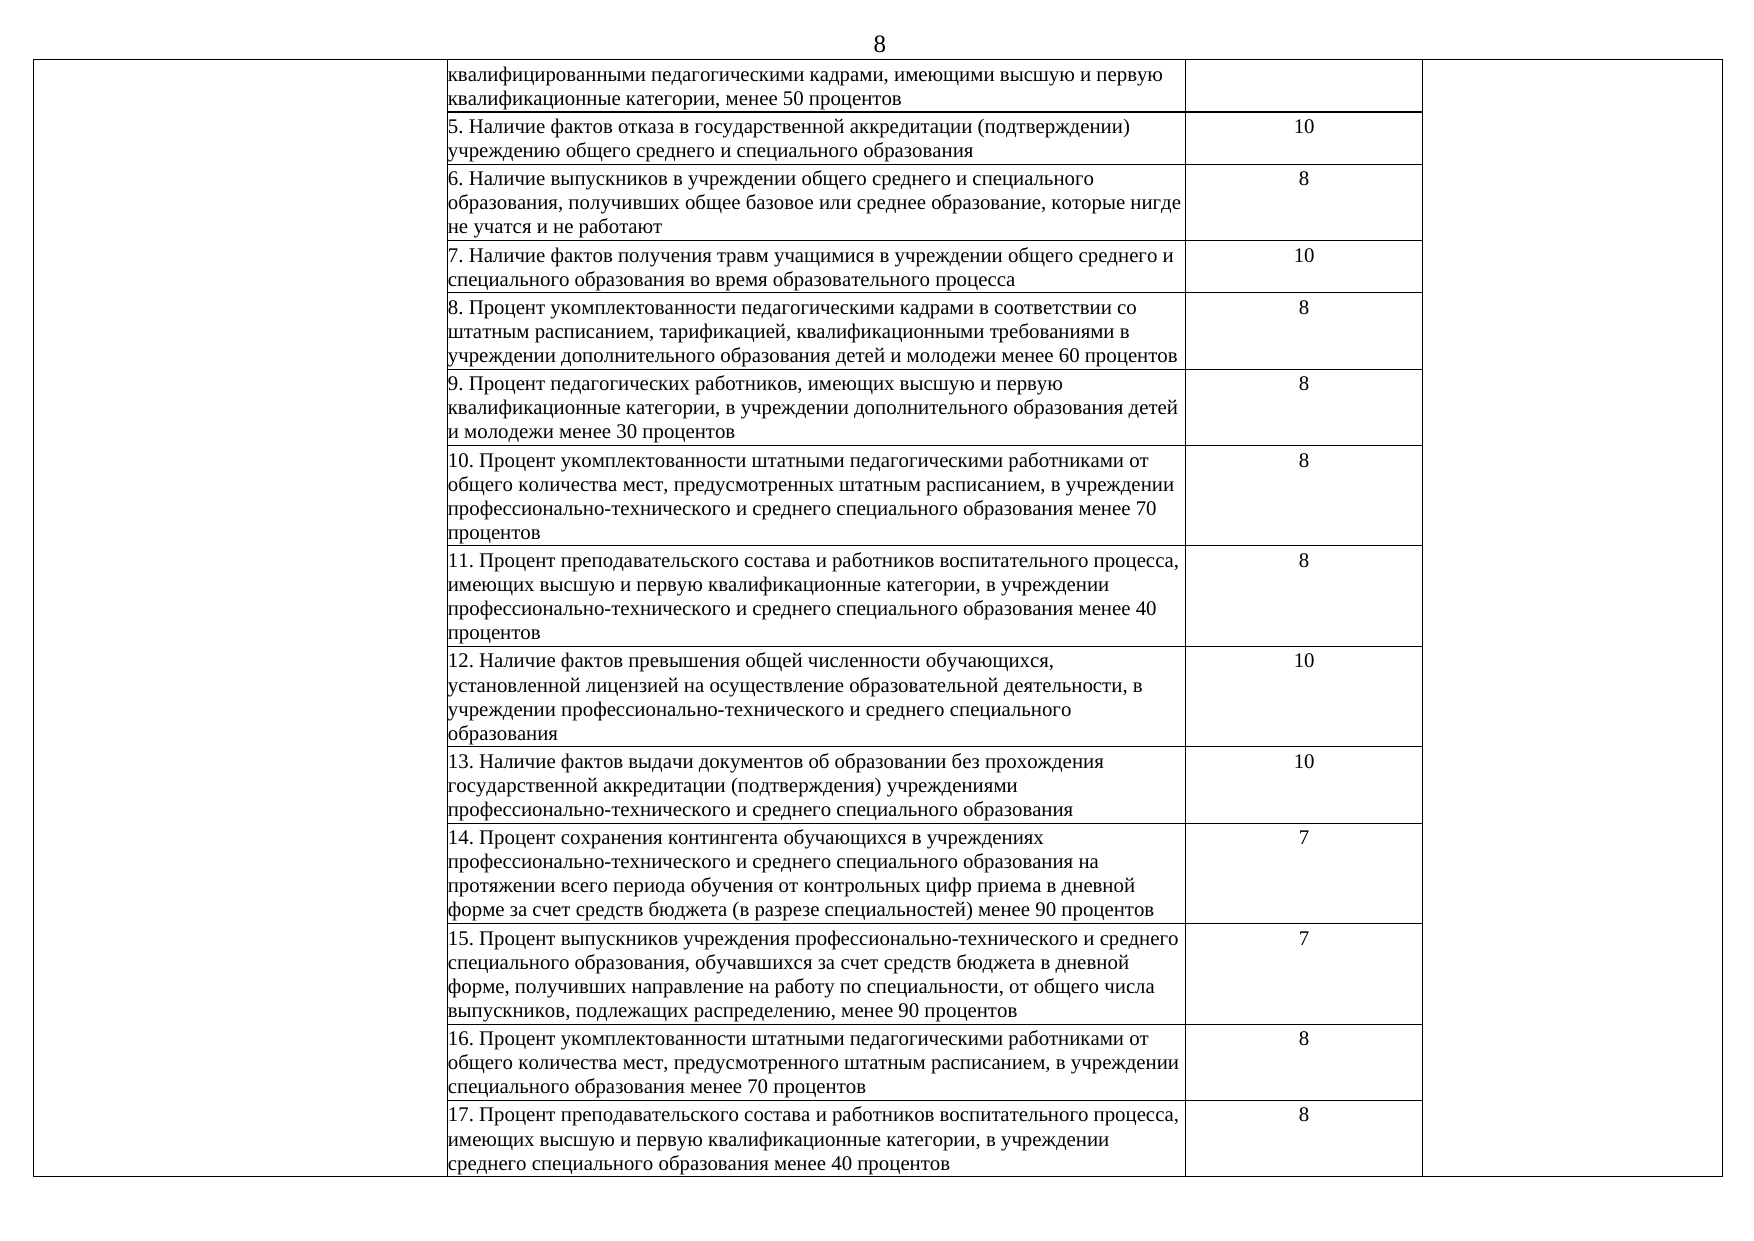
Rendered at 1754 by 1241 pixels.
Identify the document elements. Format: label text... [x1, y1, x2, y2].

table_cell 16. Процент укомплектованности штатными педагогическими работниками от общего количества мест, предусмотренного штатным расписанием, в учреждении специального образования менее 70 процентов [448, 1025, 1185, 1100]
table_cell 7 [1186, 824, 1422, 923]
table_cell 5. Наличие фактов отказа в государственной аккредитации (подтверждении) учреждению общего среднего и специального образования [448, 113, 1185, 164]
table_cell 15. Процент выпускников учреждения профессионально-технического и среднего специального образования, обучавшихся за счет средств бюджета в дневной форме, получивших направление на работу по специальности, от общего числа выпускников, подлежащих распределению, менее 90 процентов [448, 924, 1185, 1023]
table_cell 10 [1186, 747, 1422, 823]
table_cell 7. Наличие фактов получения травм учащимися в учреждении общего среднего и специального образования во время образовательного процесса [448, 241, 1185, 292]
table_cell 13. Наличие фактов выдачи документов об образовании без прохождения государственной аккредитации (подтверждения) учреждениями профессионально-технического и среднего специального образования [448, 747, 1185, 823]
table_cell 17. Процент преподавательского состава и работников воспитательного процесса, имеющих высшую и первую квалификационные категории, в учреждении среднего специального образования менее 40 процентов [448, 1101, 1185, 1176]
table_cell 8 [1186, 370, 1422, 445]
table_cell 12. Наличие фактов превышения общей численности обучающихся, установленной лицензией на осуществление образовательной деятельности, в учреждении профессионально-технического и среднего специального образования [448, 647, 1185, 746]
table_cell 10 [1186, 647, 1422, 746]
table_cell 6. Наличие выпускников в учреждении общего среднего и специального образования, получивших общее базовое или среднее образование, которые нигде не учатся и не работают [448, 165, 1185, 240]
table_cell 10 [1186, 241, 1422, 292]
table_cell 14. Процент сохранения контингента обучающихся в учреждениях профессионально-технического и среднего специального образования на протяжении всего периода обучения от контрольных цифр приема в дневной форме за счет средств бюджета (в разрезе специальностей) менее 90 процентов [448, 824, 1185, 923]
table_cell 8. Процент укомплектованности педагогическими кадрами в соответствии со штатным расписанием, тарификацией, квалификационными требованиями в учреждении дополнительного образования детей и молодежи менее 60 процентов [448, 293, 1185, 369]
table_cell 8 [1186, 293, 1422, 369]
table_cell 8 [1186, 1101, 1422, 1176]
table_cell 10. Процент укомплектованности штатными педагогическими работниками от общего количества мест, предусмотренных штатным расписанием, в учреждении профессионально-технического и среднего специального образования менее 70 процентов [448, 446, 1185, 545]
table_cell 8 [1186, 60, 1422, 111]
table_cell 8 [1186, 446, 1422, 545]
table_cell 8 [1186, 546, 1422, 646]
table_cell 11. Процент преподавательского состава и работников воспитательного процесса, имеющих высшую и первую квалификационные категории, в учреждении профессионально-технического и среднего специального образования менее 40 процентов [448, 546, 1185, 646]
table_cell 8 [1186, 1025, 1422, 1100]
table_cell 7 [1186, 924, 1422, 1023]
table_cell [448, 60, 1185, 111]
table_cell 8 [1186, 165, 1422, 240]
table_cell 10 [1186, 113, 1422, 164]
table_cell 9. Процент педагогических работников, имеющих высшую и первую квалификационные категории, в учреждении дополнительного образования детей и молодежи менее 30 процентов [448, 370, 1185, 445]
